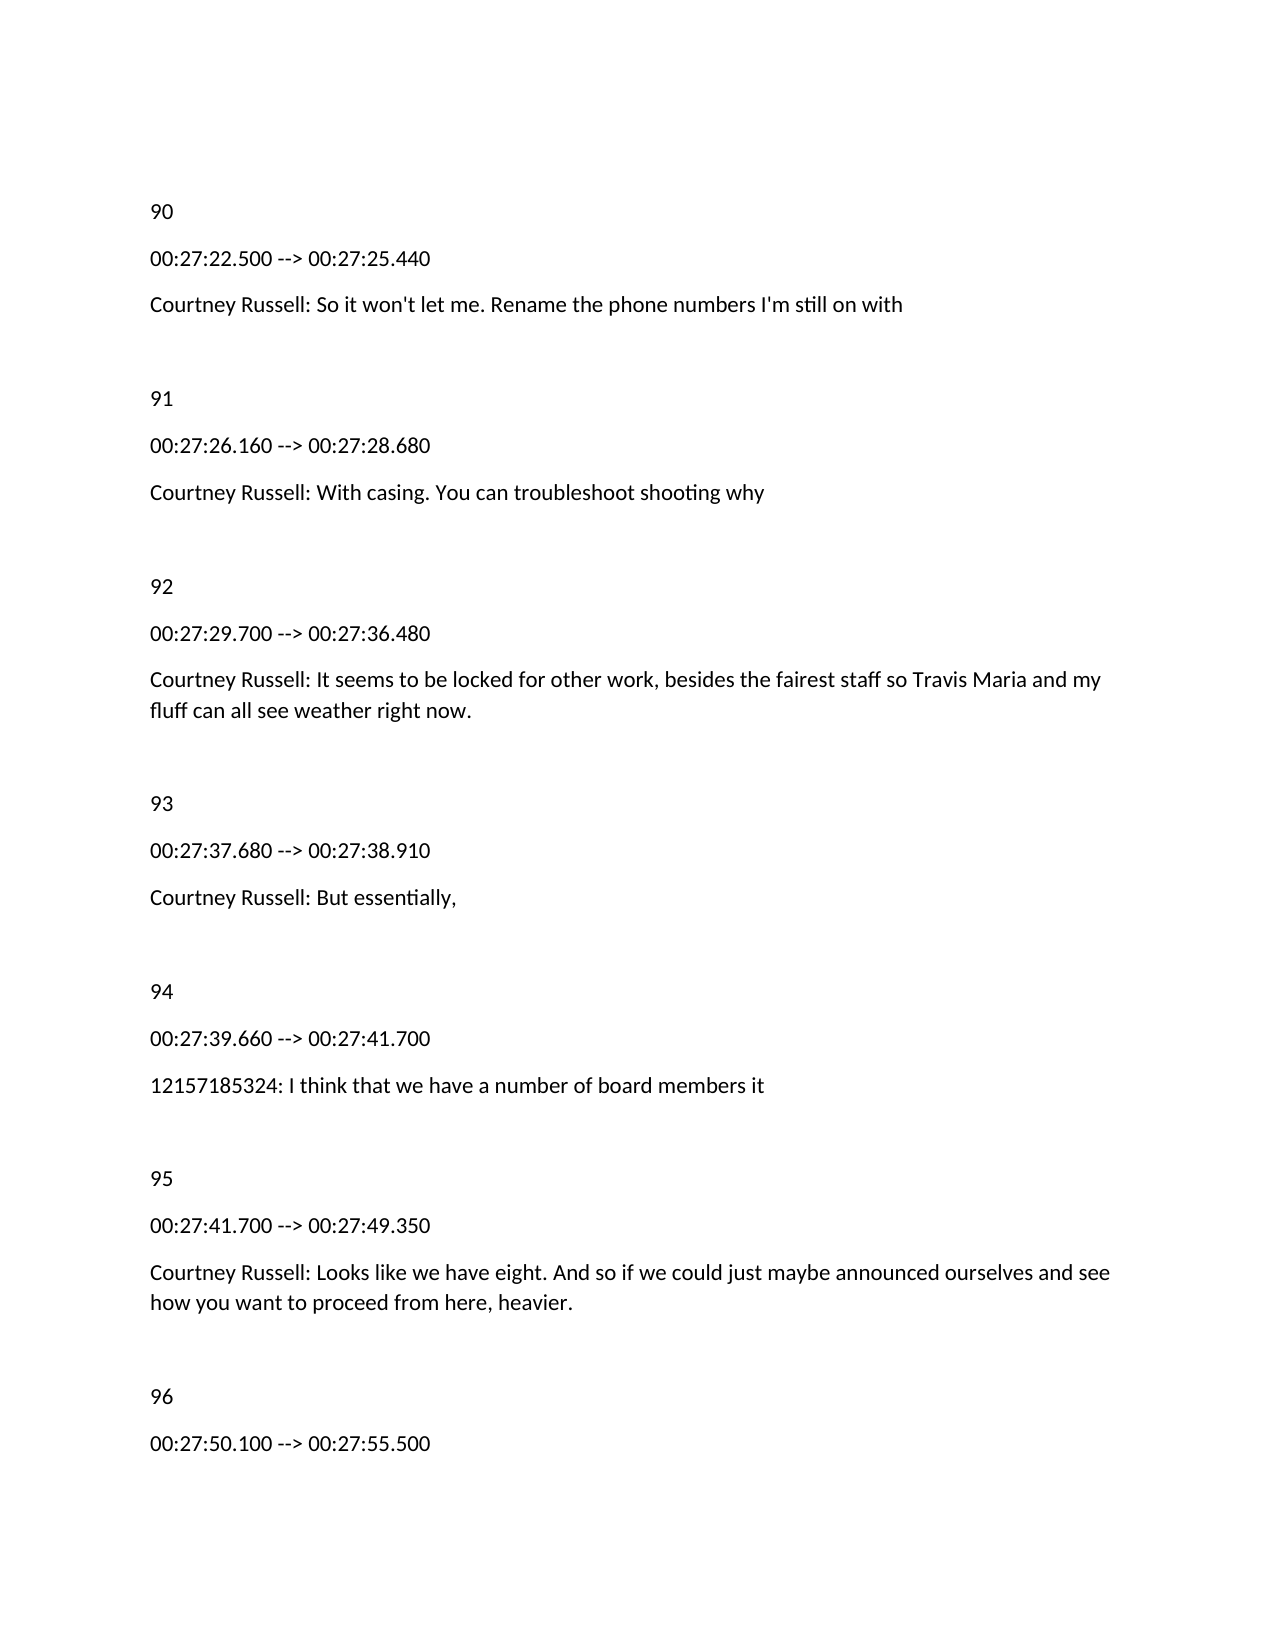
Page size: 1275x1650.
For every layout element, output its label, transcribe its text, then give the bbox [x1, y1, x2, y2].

text 94 [150, 977, 1125, 1005]
text 93 [150, 789, 1125, 818]
text 00:27:39.660 --> 00:27:41.700 [150, 1024, 1125, 1052]
text 91 [150, 384, 1125, 412]
text Courtney Russell: Looks like we have eight. And so if we could just maybe announced ourselves and see how you want to proceed from here, heavier. [150, 1258, 1125, 1317]
text 00:27:50.100 --> 00:27:55.500 [150, 1429, 1125, 1457]
text 95 [150, 1164, 1125, 1193]
text 00:27:26.160 --> 00:27:28.680 [150, 431, 1125, 459]
text 00:27:22.500 --> 00:27:25.440 [150, 244, 1125, 272]
text Courtney Russell: With casing. You can troubleshoot shooting why [150, 478, 1125, 506]
text 92 [150, 572, 1125, 600]
text 00:27:37.680 --> 00:27:38.910 [150, 836, 1125, 864]
text Courtney Russell: But essentially, [150, 883, 1125, 911]
text 12157185324: I think that we have a number of board members it [150, 1071, 1125, 1099]
text Courtney Russell: It seems to be locked for other work, besides the fairest staff so Travis Maria and my fluff can all see weather right now. [150, 666, 1125, 724]
text 96 [150, 1382, 1125, 1410]
text 90 [150, 197, 1125, 225]
text 00:27:29.700 --> 00:27:36.480 [150, 619, 1125, 647]
text 00:27:41.700 --> 00:27:49.350 [150, 1211, 1125, 1239]
text Courtney Russell: So it won't let me. Rename the phone numbers I'm still on with [150, 291, 1125, 319]
